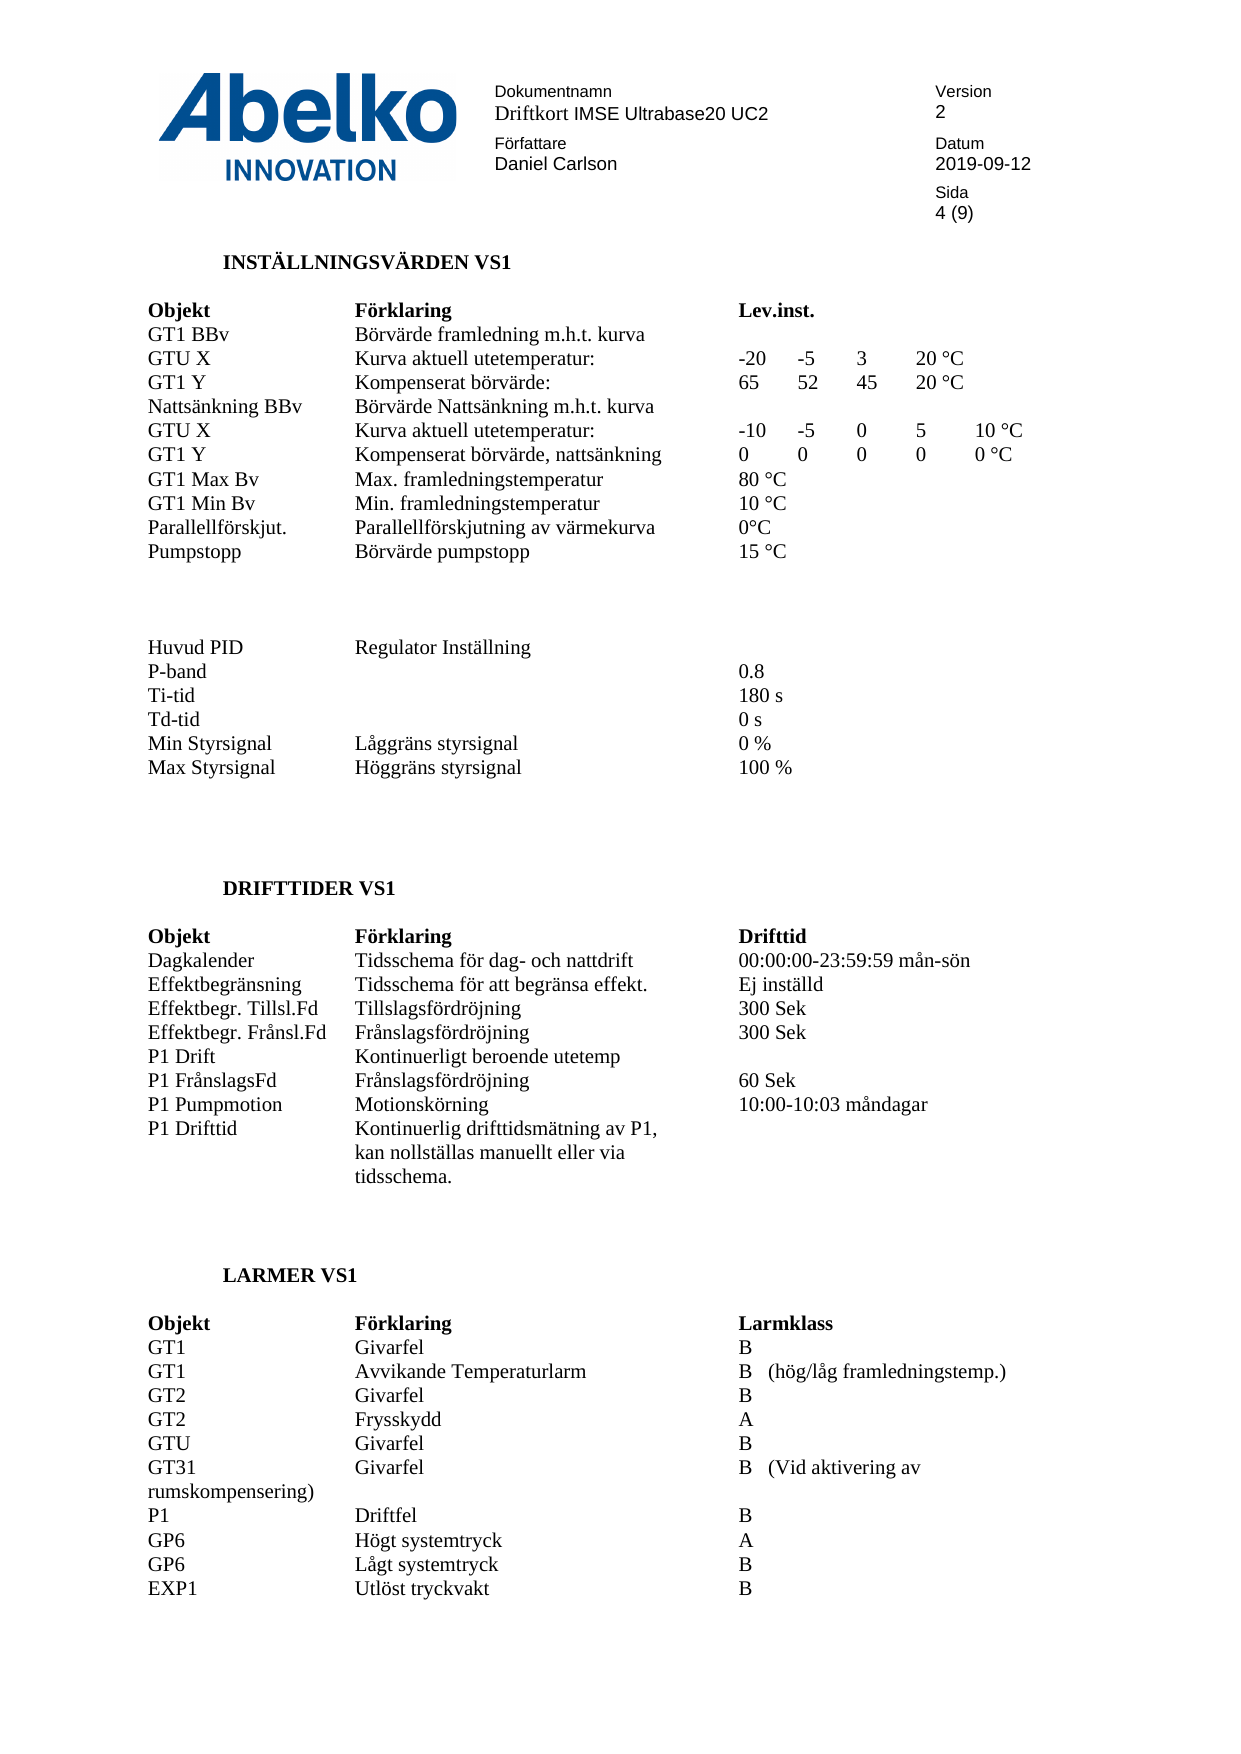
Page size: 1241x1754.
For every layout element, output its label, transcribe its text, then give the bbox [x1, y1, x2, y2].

text P1 Drifttid Kontinuerlig drifttidsmätning av P1, [148, 1116, 1092, 1140]
text GT1 Min Bv Min. framledningstemperatur 10 °C [148, 491, 1092, 514]
text GTU X Kurva aktuell utetemperatur: -20 -5 3 20 °C [148, 346, 1092, 370]
text Dagkalender Tidsschema för dag- och nattdrift 00:00:00-23:59:59 mån-sön [148, 948, 1092, 972]
text GT1 Max Bv Max. framledningstemperatur 80 °C [148, 466, 1092, 491]
text GTU Givarfel B [148, 1431, 1092, 1455]
text Parallellförskjut. Parallellförskjutning av värmekurva 0°C [148, 514, 1092, 539]
text Objekt Förklaring Lev.inst. [148, 298, 1092, 322]
text GT31 Givarfel B (Vid aktivering av rumskompensering) [148, 1455, 1092, 1503]
text GT1 BBv Börvärde framledning m.h.t. kurva [148, 322, 1092, 346]
text GP6 Lågt systemtryck B [148, 1552, 1092, 1576]
text Effektbegr. Tillsl.Fd Tillslagsfördröjning 300 Sek [148, 996, 1092, 1020]
text P1 FrånslagsFd Frånslagsfördröjning 60 Sek [148, 1068, 1092, 1092]
text Effektbegr. Frånsl.Fd Frånslagsfördröjning 300 Sek [148, 1020, 1092, 1044]
text tidsschema. [148, 1164, 1092, 1188]
picture [158, 73, 457, 181]
list INSTÄLLNINGSVÄRDEN VS1 [148, 250, 1092, 274]
text kan nollställas manuellt eller via [148, 1140, 1092, 1164]
text EXP1 Utlöst tryckvakt B [148, 1576, 1092, 1600]
text GT1 Y Kompenserat börvärde, nattsänkning 0 0 0 0 0 °C [148, 442, 1092, 466]
text P1 Drift Kontinuerligt beroende utetemp [148, 1044, 1092, 1068]
list DRIFTTIDER VS1 [148, 876, 1092, 899]
text GT1 Avvikande Temperaturlarm B (hög/låg framledningstemp.) GT2 Givarfel B [148, 1359, 1092, 1407]
text Huvud PID Regulator Inställning P-band 0.8 Ti-tid 180 s Td-tid 0 s Min Styrsignal Låggräns styrsignal 0 % Max Styrsignal Höggräns styrsignal 100 % [148, 635, 1092, 803]
text GP6 Högt systemtryck A [148, 1527, 1092, 1552]
text Pumpstopp Börvärde pumpstopp 15 °C [148, 539, 1092, 563]
text GT1 Givarfel B [148, 1335, 1092, 1359]
text P1 Driftfel B [148, 1503, 1092, 1527]
text GT1 Y Kompenserat börvärde: 65 52 45 20 °C [148, 370, 1092, 394]
text Objekt Förklaring Larmklass [148, 1311, 1092, 1335]
text Nattsänkning BBv Börvärde Nattsänkning m.h.t. kurva [148, 394, 1092, 418]
text P1 Pumpmotion Motionskörning 10:00-10:03 måndagar [148, 1092, 1092, 1116]
text Objekt Förklaring Drifttid [148, 924, 1092, 948]
list LARMER VS1 [148, 1263, 1092, 1287]
text GTU X Kurva aktuell utetemperatur: -10 -5 0 5 10 °C [148, 418, 1092, 442]
text GT2 Frysskydd A [148, 1407, 1092, 1431]
text Effektbegränsning Tidsschema för att begränsa effekt. Ej inställd [148, 972, 1092, 996]
